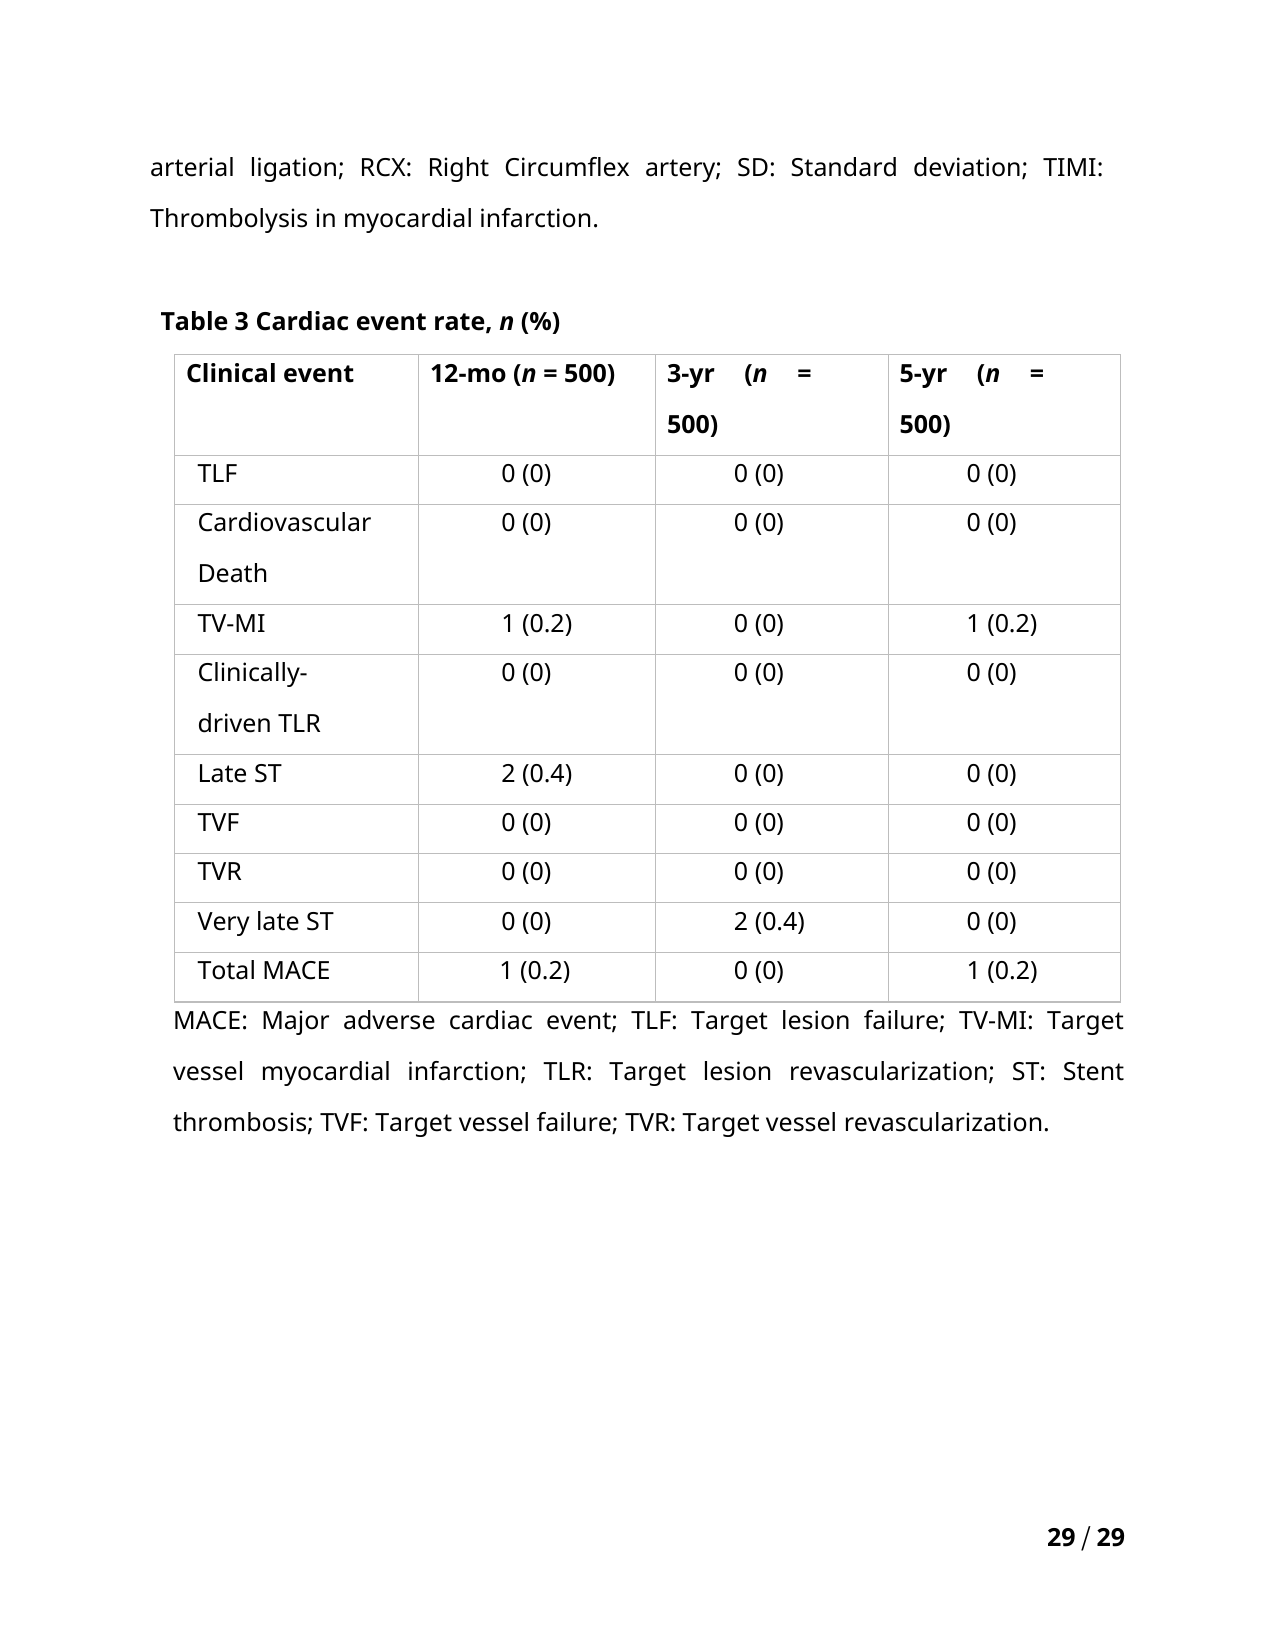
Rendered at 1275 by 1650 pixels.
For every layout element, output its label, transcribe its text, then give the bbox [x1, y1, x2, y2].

table_cell 0 (0) [889, 505, 1120, 604]
table_cell 0 (0) [889, 854, 1120, 902]
table_header 3-yr (n = 500) [656, 355, 888, 454]
table_cell 0 (0) [656, 755, 888, 803]
table_cell Late ST [175, 755, 418, 803]
table_cell 0 (0) [656, 805, 888, 853]
table_cell 1 (0.2) [889, 605, 1120, 654]
table_cell 0 (0) [656, 953, 888, 1001]
table_cell Total MACE [175, 953, 418, 1001]
table_cell 0 (0) [889, 805, 1120, 853]
table_header 12-mo (n = 500) [419, 355, 655, 454]
text MACE: Major adverse cardiac event; TLF: Target lesion failure; TV-MI: Target vessel myocardial infarction; TLR: Target lesion revascularization; ST: Stent thrombosis; TVF: Target vessel failure; TVR: Target vessel revascularization. [173, 1003, 1125, 1139]
table_cell 0 (0) [889, 903, 1120, 952]
table_cell 0 (0) [419, 903, 655, 952]
table_cell Very late ST [175, 903, 418, 952]
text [150, 150, 1105, 235]
table_cell TVR [175, 854, 418, 902]
table_cell 2 (0.4) [419, 755, 655, 803]
table_cell 0 (0) [656, 456, 888, 504]
table_cell 2 (0.4) [656, 903, 888, 952]
table_cell TVF [175, 805, 418, 853]
table_cell 0 (0) [656, 655, 888, 754]
table_cell 1 (0.2) [419, 605, 655, 654]
table_cell 0 (0) [889, 755, 1120, 803]
table_cell 0 (0) [656, 854, 888, 902]
table_cell 0 (0) [419, 854, 655, 902]
table_cell TV-MI [175, 605, 418, 654]
table_cell 0 (0) [889, 456, 1120, 504]
table_cell Cardiovascular Death [175, 505, 418, 604]
table_cell TLF [175, 456, 418, 504]
text Table 3 Cardiac event rate, n (%) [160, 303, 1125, 337]
table_cell 0 (0) [656, 605, 888, 654]
table_cell 0 (0) [419, 655, 655, 754]
table_cell 0 (0) [656, 505, 888, 604]
table_cell 1 (0.2) [889, 953, 1120, 1001]
table_cell Clinically-driven TLR [175, 655, 418, 754]
table_header Clinical event [175, 355, 418, 454]
table_header 5-yr (n = 500) [889, 355, 1120, 454]
table_cell 1 (0.2) [419, 953, 655, 1001]
table_cell 0 (0) [419, 805, 655, 853]
table_cell 0 (0) [419, 505, 655, 604]
table_cell 0 (0) [889, 655, 1120, 754]
table_cell 0 (0) [419, 456, 655, 504]
